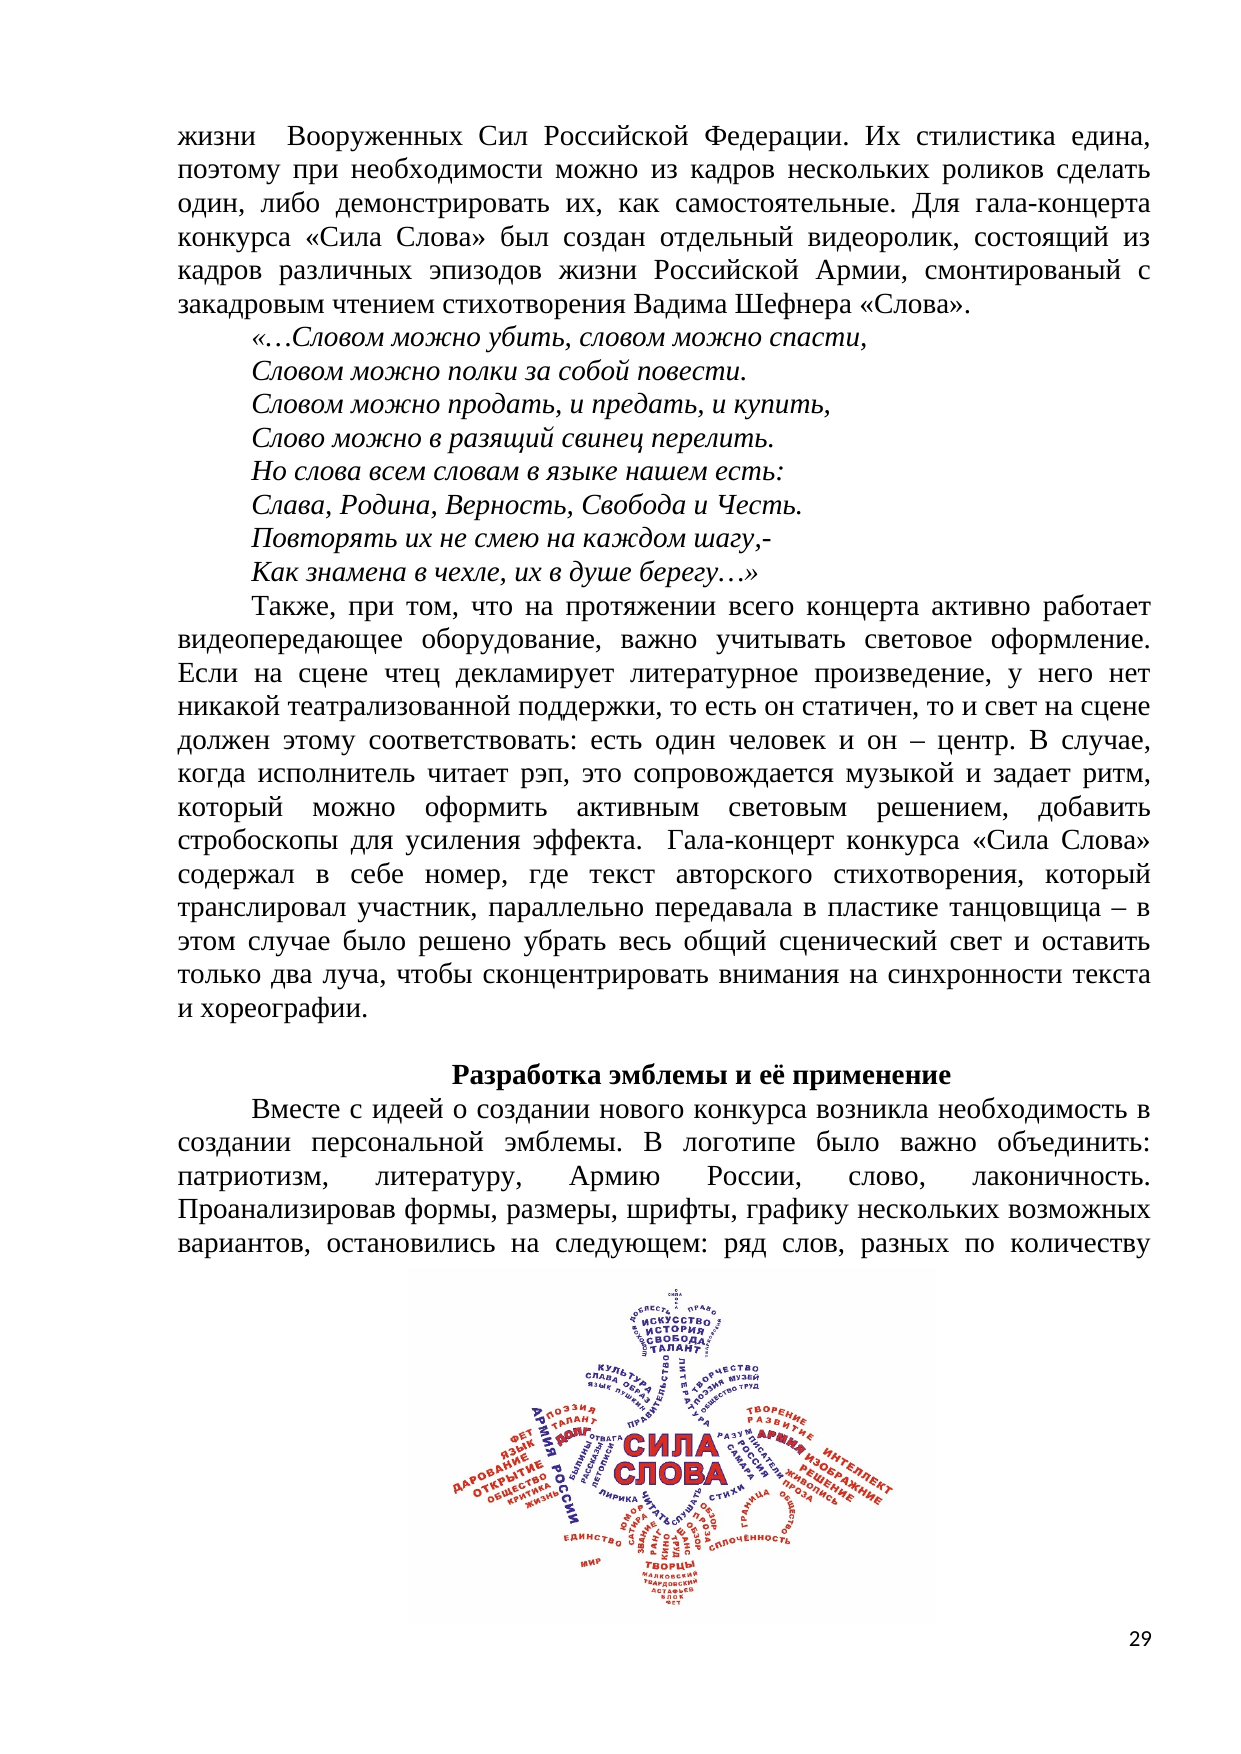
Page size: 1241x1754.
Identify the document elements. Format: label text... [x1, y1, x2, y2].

text Словом можно продать, и предать, и купить, [177, 386, 1152, 420]
text Повторять их не смею на каждом шагу,- [177, 521, 1152, 554]
text Словом можно полки за собой повести. [177, 353, 1152, 386]
text Также, при том, что на протяжении всего концерта активно работает видеопередающее оборудование, важно учитывать световое оформление. Если на сцене чтец декламирует литературное произведение, у него нет никакой театрализованной поддержки, то есть он статичен, то и свет на сцене должен этому соответствовать: есть один человек и он – центр. В случае, когда исполнитель читает рэп, это сопровождается музыкой и задает ритм, который можно оформить активным световым решением, добавить стробоскопы для усиления эффекта. Гала-концерт конкурса «Сила Слова» содержал в себе номер, где текст авторского стихотворения, который транслировал участник, параллельно передавала в пластике танцовщица – в этом случае было решено убрать весь общий сценический свет и оставить только два луча, чтобы сконцентрировать внимания на синхронности текста и хореографии. [177, 588, 1152, 1024]
text Как знамена в чехле, их в душе берегу…» [177, 554, 1152, 588]
text Разработка эмблемы и её применение [177, 1057, 1152, 1091]
text Слово можно в разящий свинец перелить. [177, 420, 1152, 453]
picture [408, 1269, 937, 1624]
text Слава, Родина, Верность, Свобода и Честь. [177, 487, 1152, 521]
text Но слова всем словам в языке нашем есть: [177, 453, 1152, 487]
text «…Словом можно убить, словом можно спасти, [177, 319, 1152, 353]
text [177, 118, 1152, 319]
